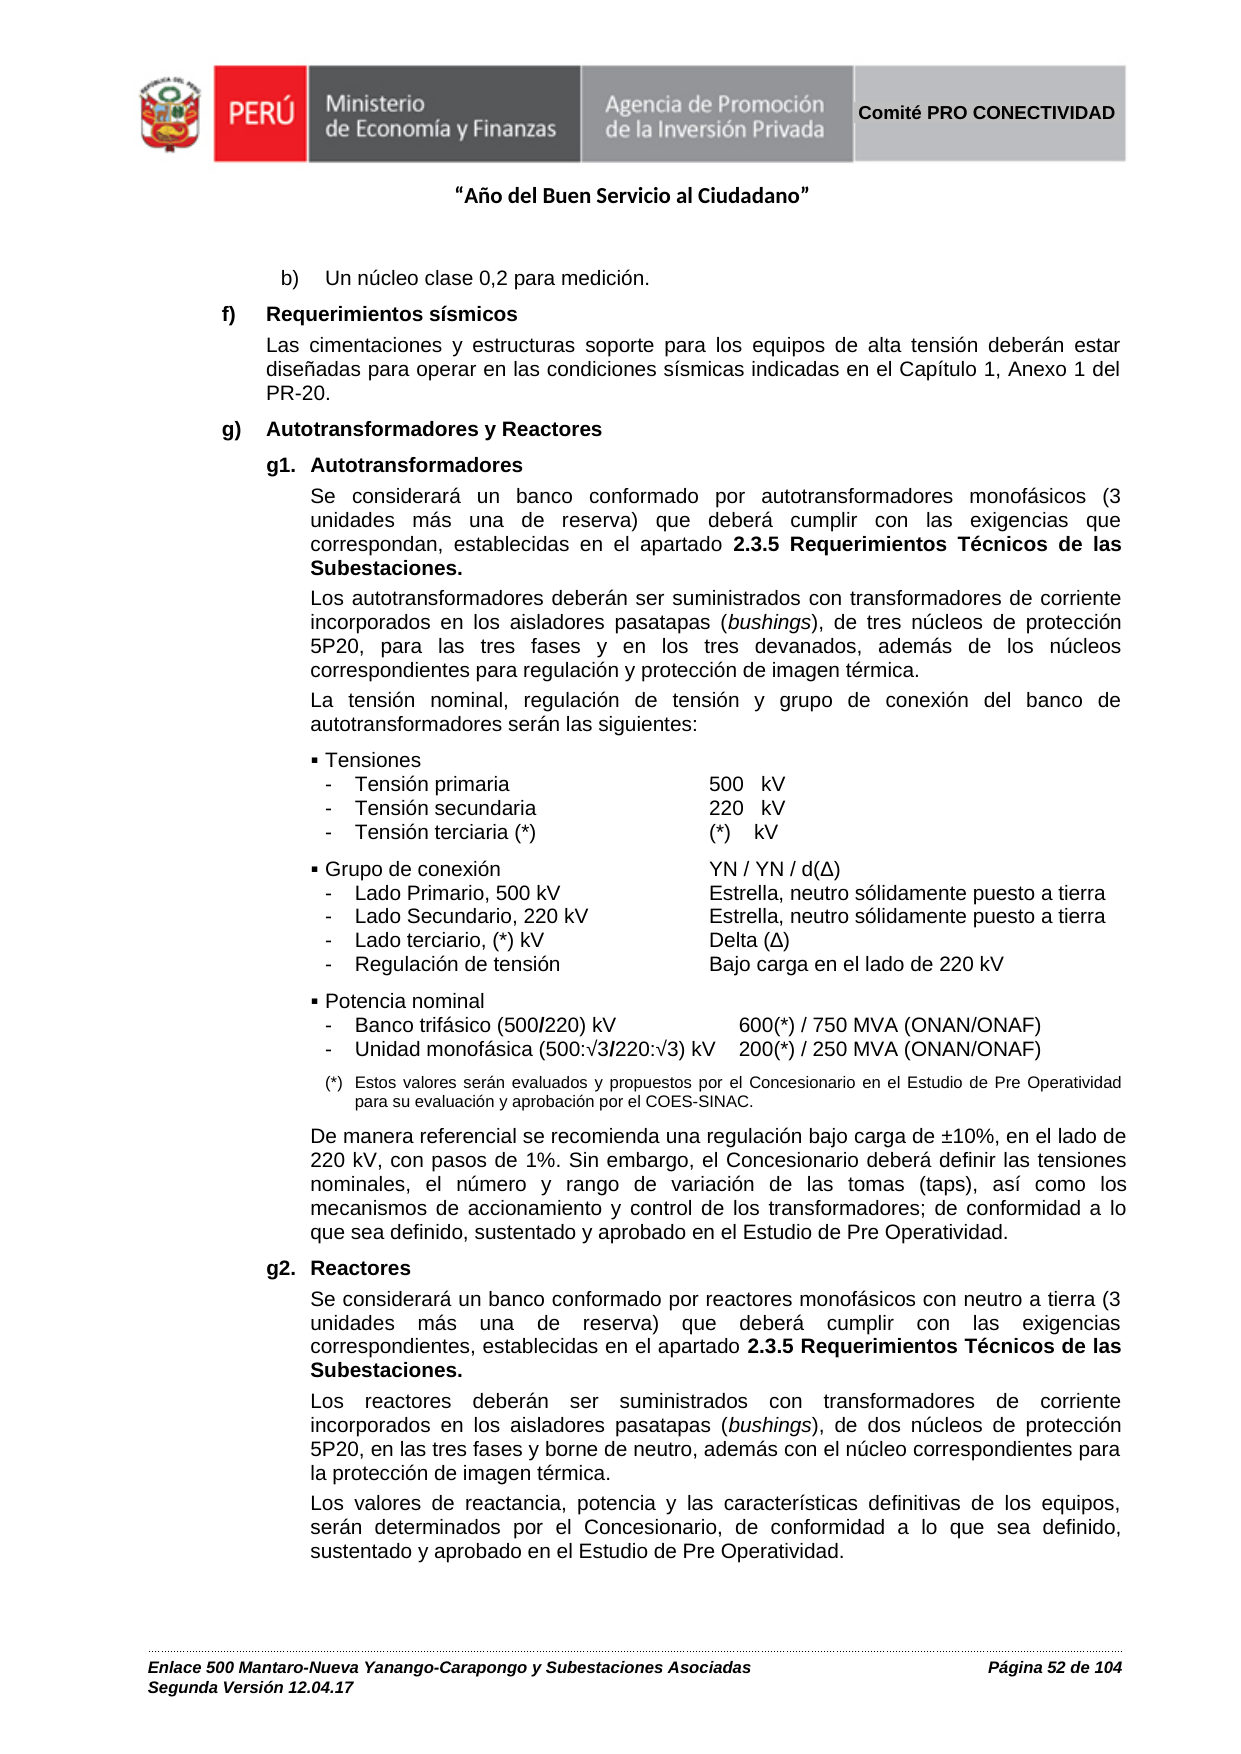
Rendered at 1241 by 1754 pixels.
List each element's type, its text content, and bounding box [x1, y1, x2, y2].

text - Tensión secundaria 220 kV [325, 796, 1122, 820]
text - Tensión primaria 500 kV [325, 772, 1122, 796]
text - Banco trifásico (500/220) kV 600(*) / 750 MVA (ONAN/ONAF) [325, 1013, 1122, 1037]
text f) Requerimientos sísmicos [222, 302, 1122, 326]
text - Lado Primario, 500 kV Estrella, neutro sólidamente puesto a tierra [325, 880, 1122, 904]
text (*) Estos valores serán evaluados y propuestos por el Concesionario en el Estudio de Pre Operatividad para su evaluación y aprobación por el COES-SINAC. [325, 1073, 1122, 1111]
text Se considerará un banco conformado por autotransformadores monofásicos (3 unidades más una de reserva) que deberá cumplir con las exigencias que correspondan, establecidas en el apartado 2.3.5 Requerimientos Técnicos de las Subestaciones. [310, 483, 1122, 579]
list Potencia nominal [295, 989, 1122, 1013]
text De manera referencial se recomienda una regulación bajo carga de ±10%, en el lado de 220 kV, con pasos de 1%. Sin embargo, el Concesionario deberá definir las tensiones nominales, el número y rango de variación de las tomas (taps), así como los mecanismos de accionamiento y control de los transformadores; de conformidad a lo que sea definido, sustentado y aprobado en el Estudio de Pre Operatividad. [310, 1124, 1128, 1244]
text La tensión nominal, regulación de tensión y grupo de conexión del banco de autotransformadores serán las siguientes: [310, 688, 1122, 736]
list Grupo de conexión YN / YN / d(Δ) [295, 856, 1122, 880]
text Los reactores deberán ser suministrados con transformadores de corriente incorporados en los aisladores pasatapas (bushings), de dos núcleos de protección 5P20, en las tres fases y borne de neutro, además con el núcleo correspondientes para la protección de imagen térmica. [310, 1388, 1122, 1484]
text Los autotransformadores deberán ser suministrados con transformadores de corriente incorporados en los aisladores pasatapas (bushings), de tres núcleos de protección 5P20, para las tres fases y en los tres devanados, además de los núcleos correspondientes para regulación y protección de imagen térmica. [310, 586, 1122, 681]
text - Unidad monofásica (500:√3/220:√3) kV 200(*) / 250 MVA (ONAN/ONAF) [325, 1037, 1122, 1061]
text - Lado terciario, (*) kV Delta (∆) [325, 928, 1122, 952]
text - Regulación de tensión Bajo carga en el lado de 220 kV [325, 952, 1122, 976]
text - Lado Secundario, 220 kV Estrella, neutro sólidamente puesto a tierra [325, 904, 1122, 928]
text Los valores de reactancia, potencia y las características definitivas de los equipos, serán determinados por el Concesionario, de conformidad a lo que sea definido, sustentado y aprobado en el Estudio de Pre Operatividad. [310, 1491, 1122, 1562]
text Se considerará un banco conformado por reactores monofásicos con neutro a tierra (3 unidades más una de reserva) que deberá cumplir con las exigencias correspondientes, establecidas en el apartado 2.3.5 Requerimientos Técnicos de las Subestaciones. [310, 1286, 1122, 1382]
text Las cimentaciones y estructuras soporte para los equipos de alta tensión deberán estar diseñadas para operar en las condiciones sísmicas indicadas en el Capítulo 1, Anexo 1 del PR-20. [266, 332, 1122, 404]
text g) Autotransformadores y Reactores [222, 417, 1122, 441]
text - Tensión terciaria (*) (*) kV [325, 820, 1122, 844]
list Un núcleo clase 0,2 para medición. [281, 266, 1122, 290]
text g2. Reactores [266, 1256, 1128, 1280]
picture [132, 56, 1132, 190]
list Tensiones [310, 748, 1122, 772]
text g1. Autotransformadores [266, 453, 1128, 477]
